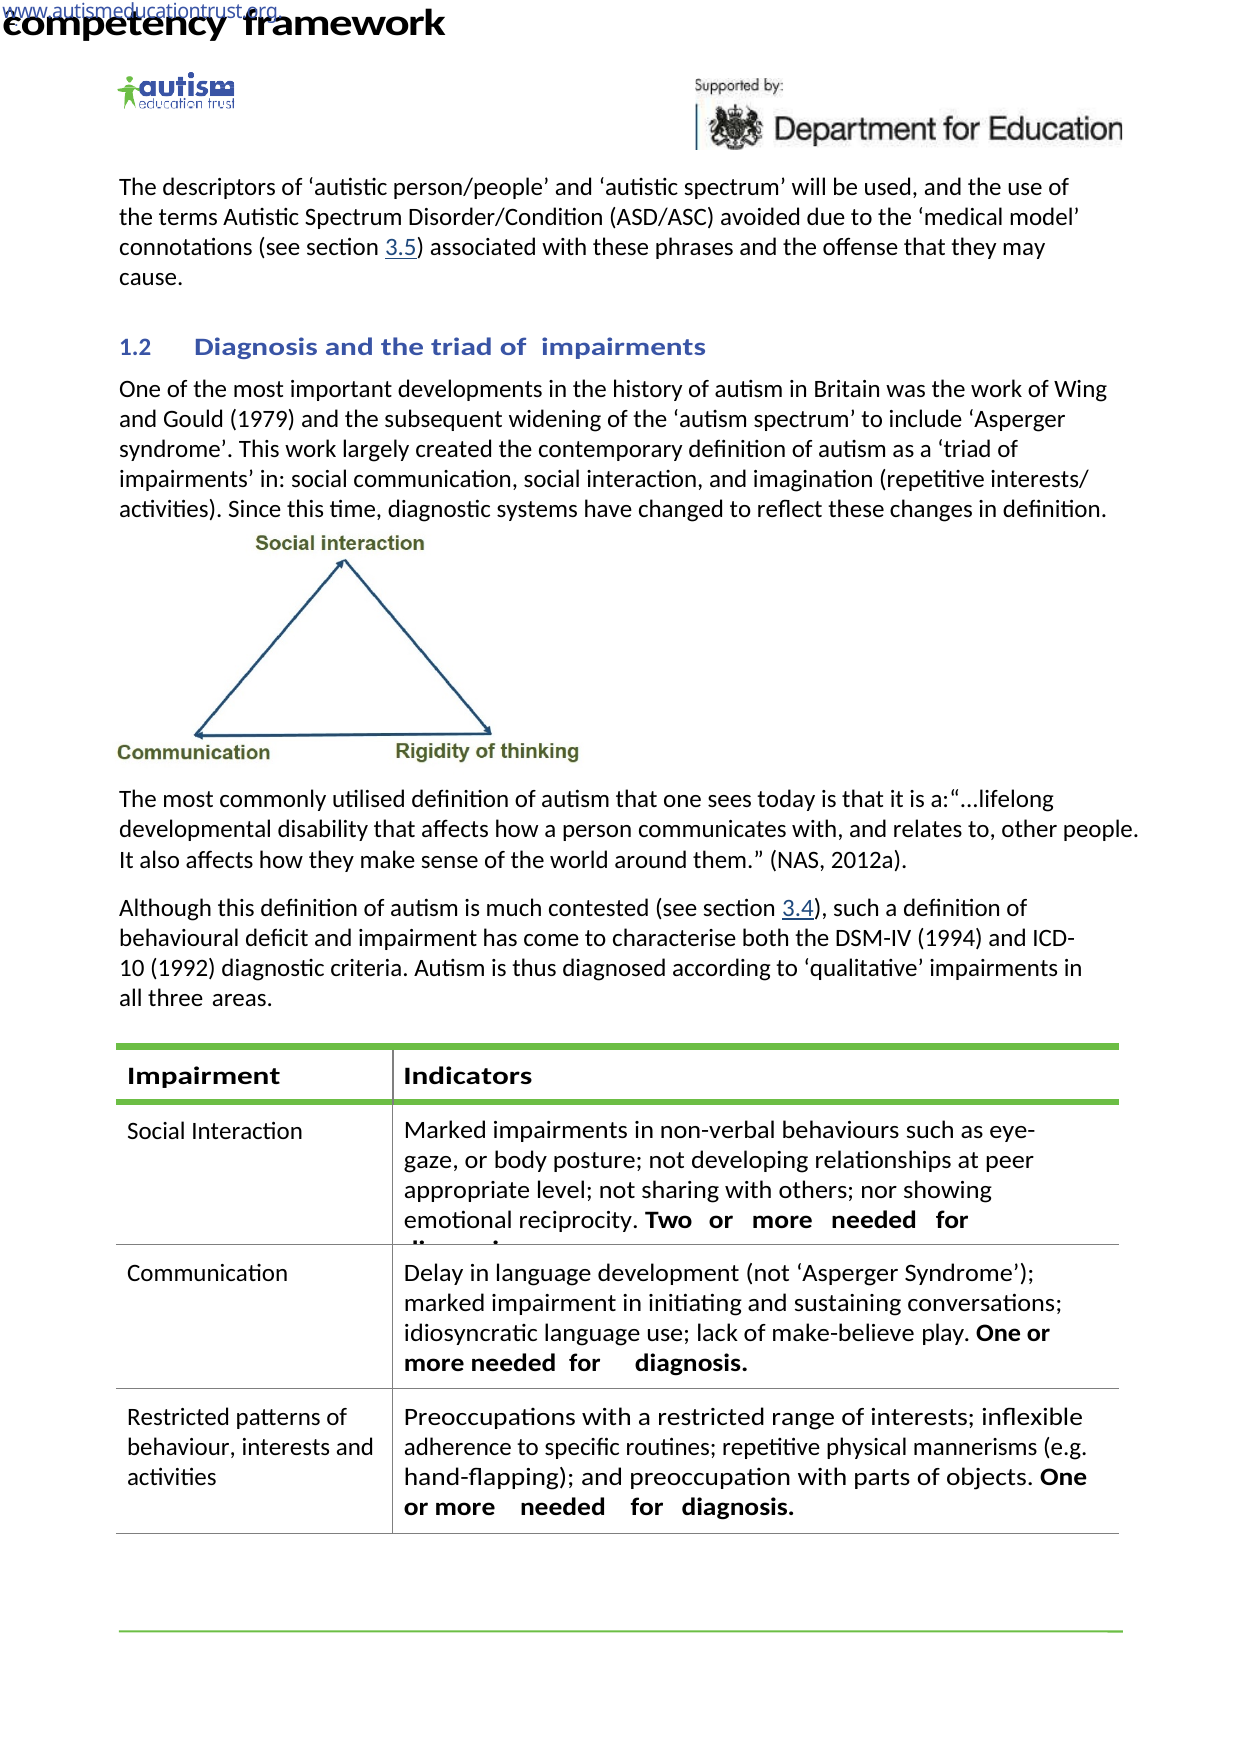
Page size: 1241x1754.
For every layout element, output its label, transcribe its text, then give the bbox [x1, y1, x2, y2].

table_cell Restricted patterns of behaviour, interests and activities [116, 1389, 392, 1533]
table_cell Communication [116, 1245, 392, 1388]
picture [117, 72, 235, 109]
text Although this definition of autism is much contested (see section 3.4), such a definition of behavioural deficit and impairment has come to characterise both the DSM-IV (1994) and ICD- 10 (1992) diagnostic criteria. Autism is thus diagnosed according to ‘qualitative’ impairments in all three areas. [119, 892, 1101, 1012]
text The most commonly utilised definition of autism that one sees today is that it is a:“...lifelong developmental disability that affects how a person communicates with, and relates to, other people. It also affects how they make sense of the world around them.” (NAS, 2012a). [119, 783, 1140, 875]
text One of the most important developments in the history of autism in Britain was the work of Wing and Gould (1979) and the subsequent widening of the ‘autism spectrum’ to include ‘Asperger syndrome’. This work largely created the contemporary definition of autism as a ‘triad of impairments’ in: social communication, social interaction, and imagination (repetitive interests/ activities). Since this time, diagnostic systems have changed to reflect these changes in definition. [119, 373, 1122, 523]
text The descriptors of ‘autistic person/people’ and ‘autistic spectrum’ will be used, and the use of the terms Autistic Spectrum Disorder/Condition (ASD/ASC) avoided due to the ‘medical model’ connotations (see section 3.5) associated with these phrases and the offense that they may cause. [119, 172, 1101, 292]
picture [695, 78, 1123, 150]
subtitle Diagnosis and the triad of impairments [119, 331, 1140, 362]
picture [104, 523, 595, 776]
table_cell Marked impairments in non-verbal behaviours such as eye-gaze, or body posture; not developing relationships at peer appropriate level; not sharing with others; nor showing emotional reciprocity. Two or more needed for diagnosis. [393, 1105, 1119, 1243]
table_cell Delay in language development (not ‘Asperger Syndrome’); marked impairment in initiating and sustaining conversations; idiosyncratic language use; lack of make-believe play. One or more needed for diagnosis. [393, 1245, 1119, 1388]
table_cell Social Interaction [116, 1105, 392, 1243]
table_cell Preoccupations with a restricted range of interests; inflexible adherence to specific routines; repetitive physical mannerisms (e.g. hand-flapping); and preoccupation with parts of objects. One or more needed for diagnosis. [393, 1389, 1119, 1533]
table_header Impairment [116, 1050, 392, 1099]
table_header Indicators [394, 1050, 1119, 1099]
